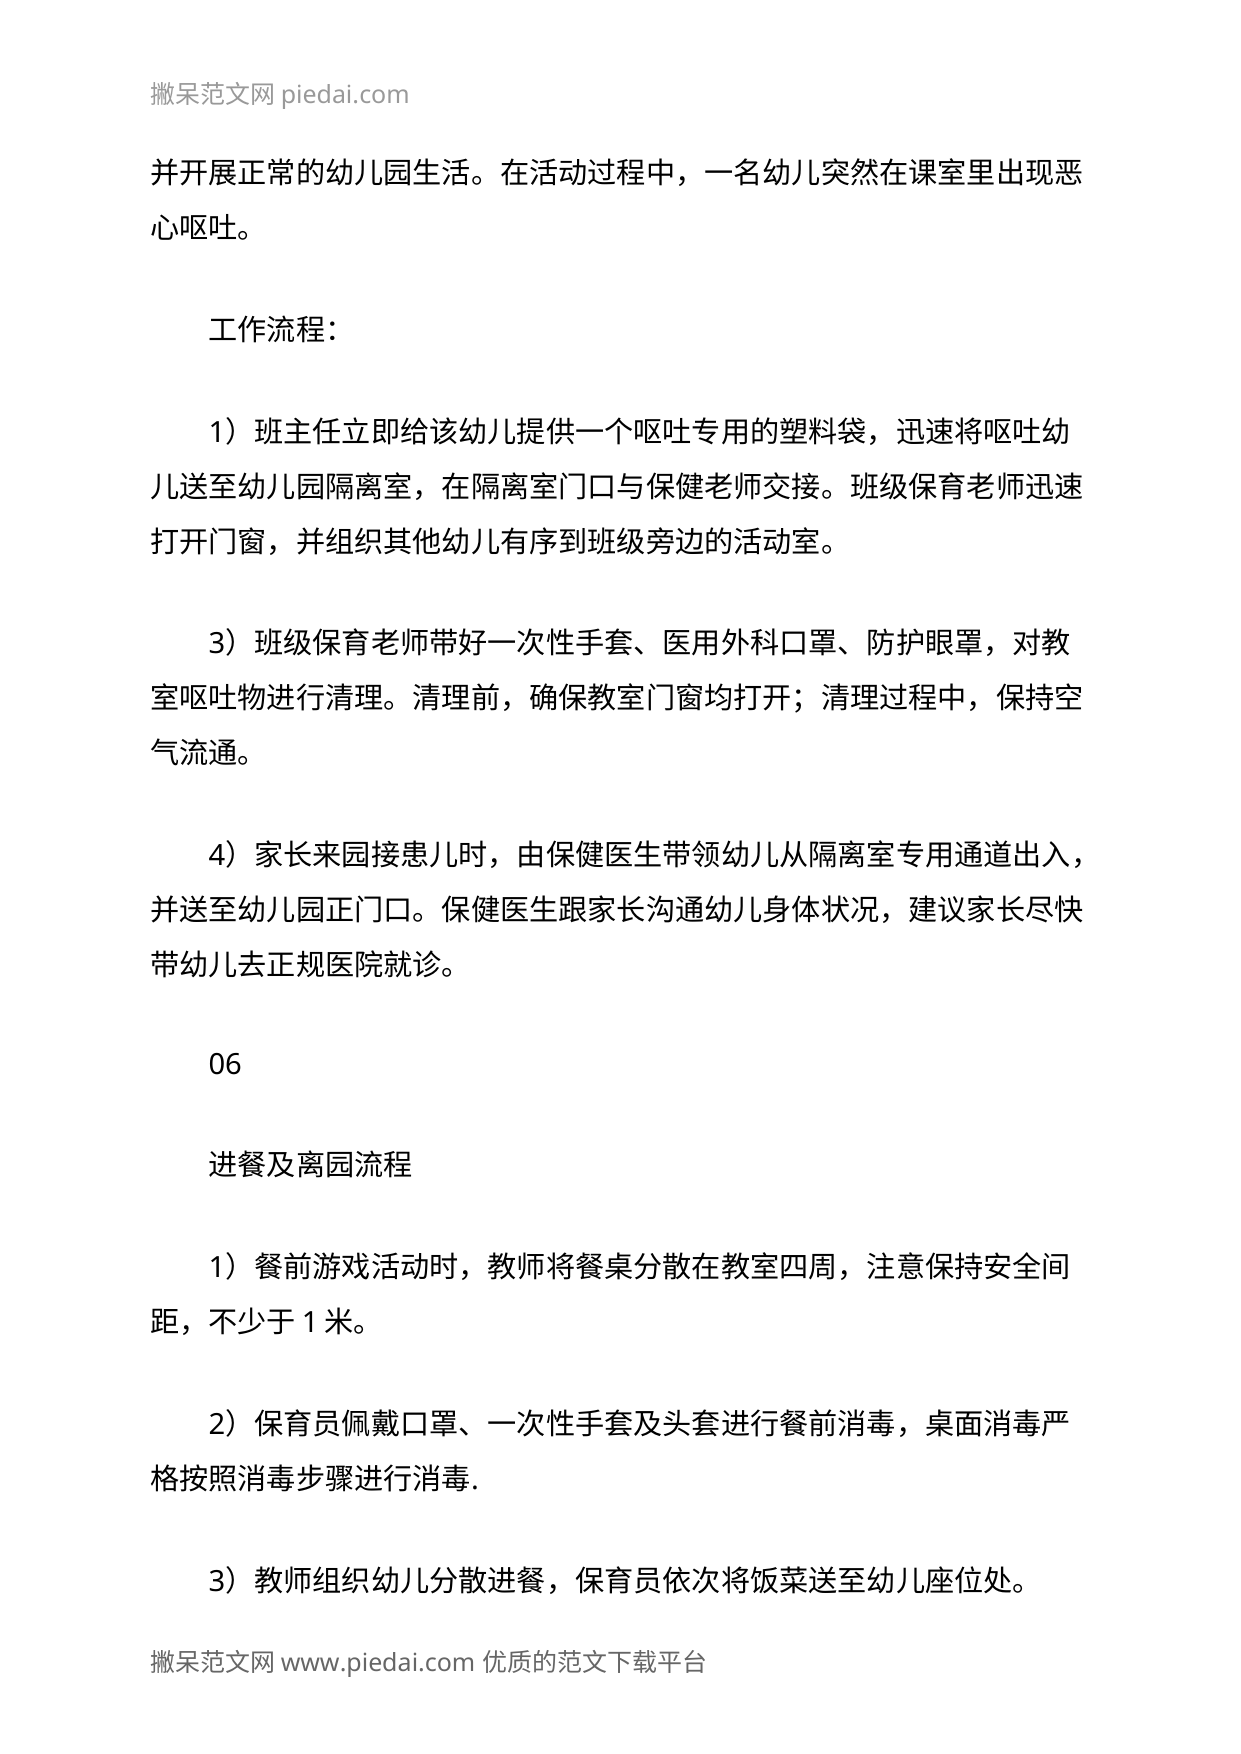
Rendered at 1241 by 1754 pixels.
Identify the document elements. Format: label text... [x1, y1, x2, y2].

text 3）班级保育老师带好一次性手套、医用外科口罩、防护眼罩，对教室呕吐物进行清理。清理前，确保教室门窗均打开；清理过程中，保持空气流通。 [150, 620, 1090, 772]
text 1）餐前游戏活动时，教师将餐桌分散在教室四周，注意保持安全间距，不少于1米。 [150, 1244, 1090, 1341]
text 3）教师组织幼儿分散进餐，保育员依次将饭菜送至幼儿座位处。 [150, 1558, 1090, 1600]
text 工作流程： [150, 307, 1090, 349]
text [150, 150, 1090, 247]
text 进餐及离园流程 [150, 1142, 1090, 1184]
text 06 [150, 1043, 1090, 1083]
text 1）班主任立即给该幼儿提供一个呕吐专用的塑料袋，迅速将呕吐幼儿送至幼儿园隔离室，在隔离室门口与保健老师交接。班级保育老师迅速打开门窗，并组织其他幼儿有序到班级旁边的活动室。 [150, 408, 1090, 561]
text 4）家长来园接患儿时，由保健医生带领幼儿从隔离室专用通道出入，并送至幼儿园正门口。保健医生跟家长沟通幼儿身体状况，建议家长尽快带幼儿去正规医院就诊。 [150, 832, 1090, 984]
text 2）保育员佩戴口罩、一次性手套及头套进行餐前消毒，桌面消毒严格按照消毒步骤进行消毒. [150, 1401, 1090, 1498]
